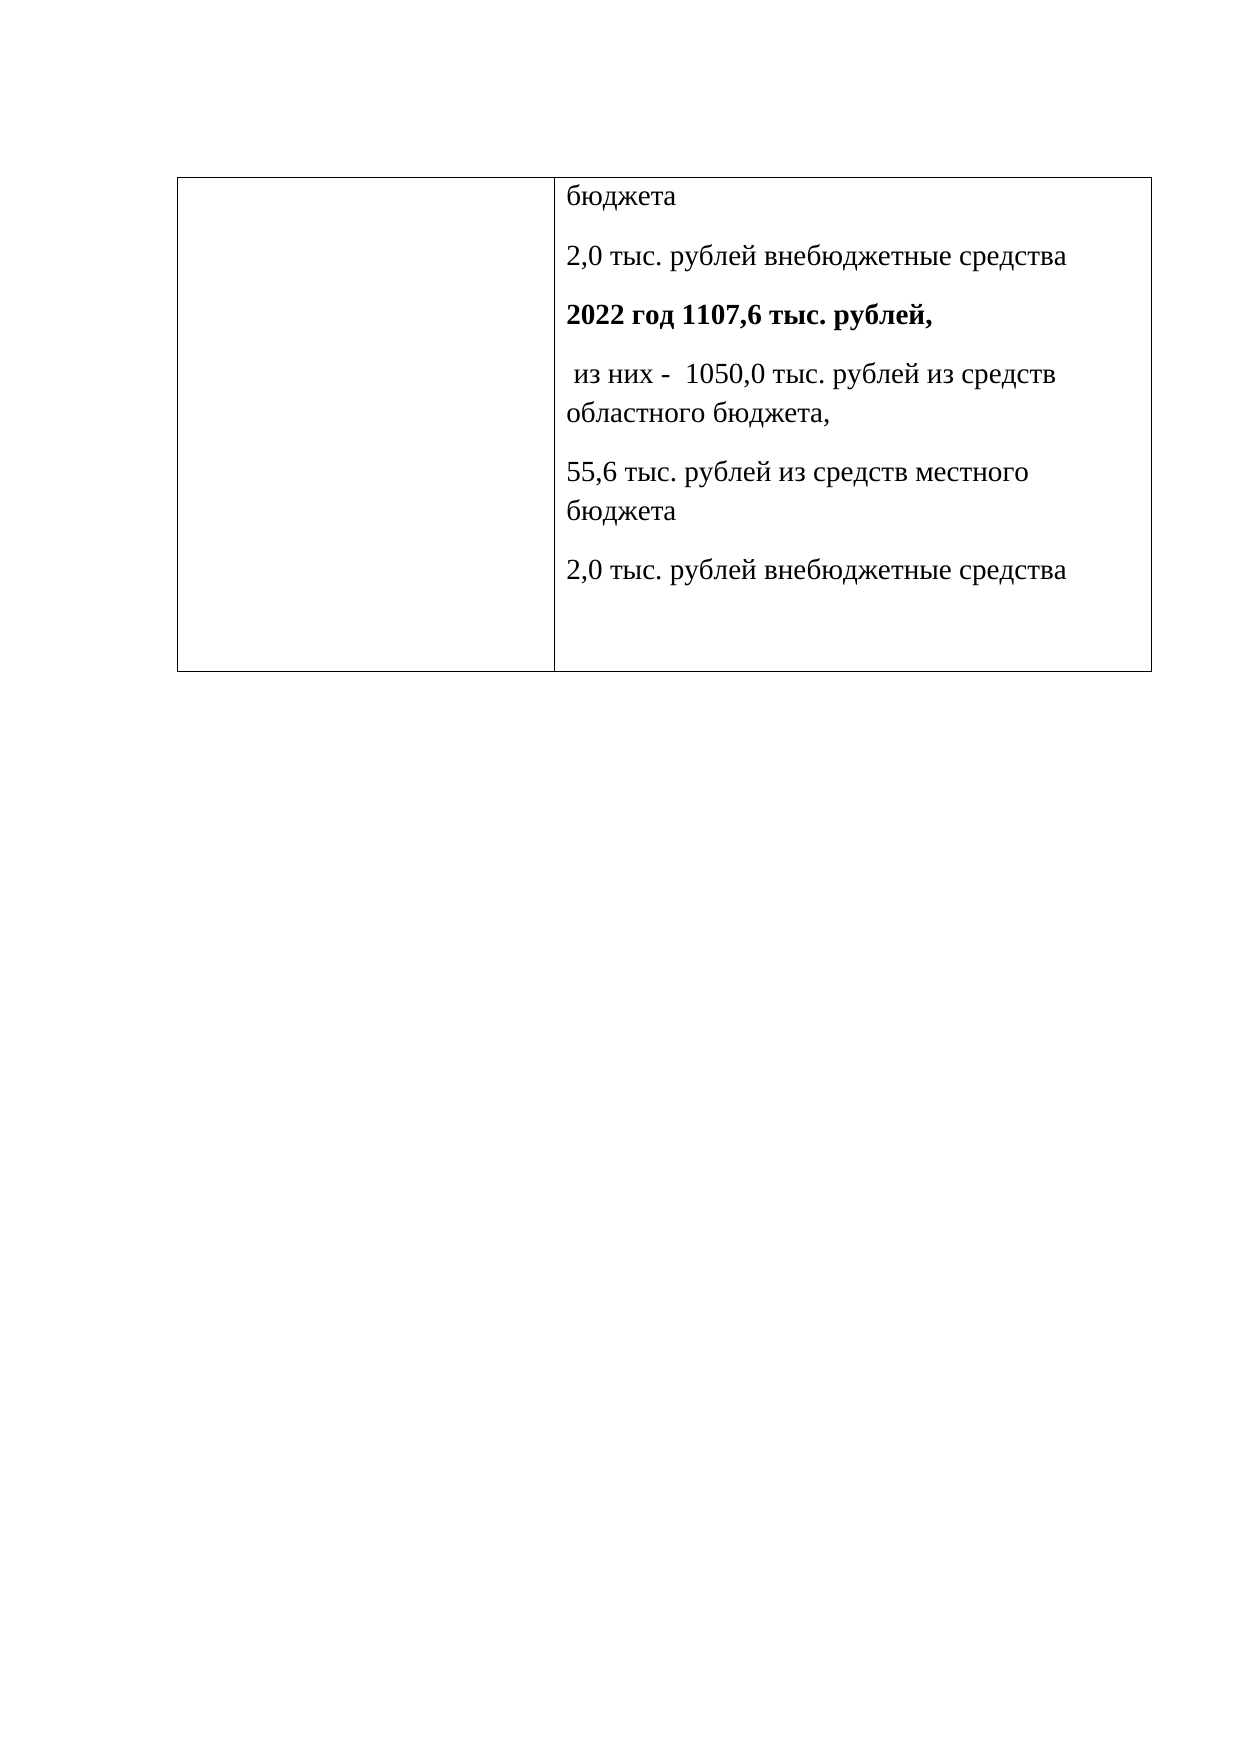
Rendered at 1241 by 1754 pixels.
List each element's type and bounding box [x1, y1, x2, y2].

table_cell [555, 178, 1151, 671]
table_cell [178, 178, 554, 671]
